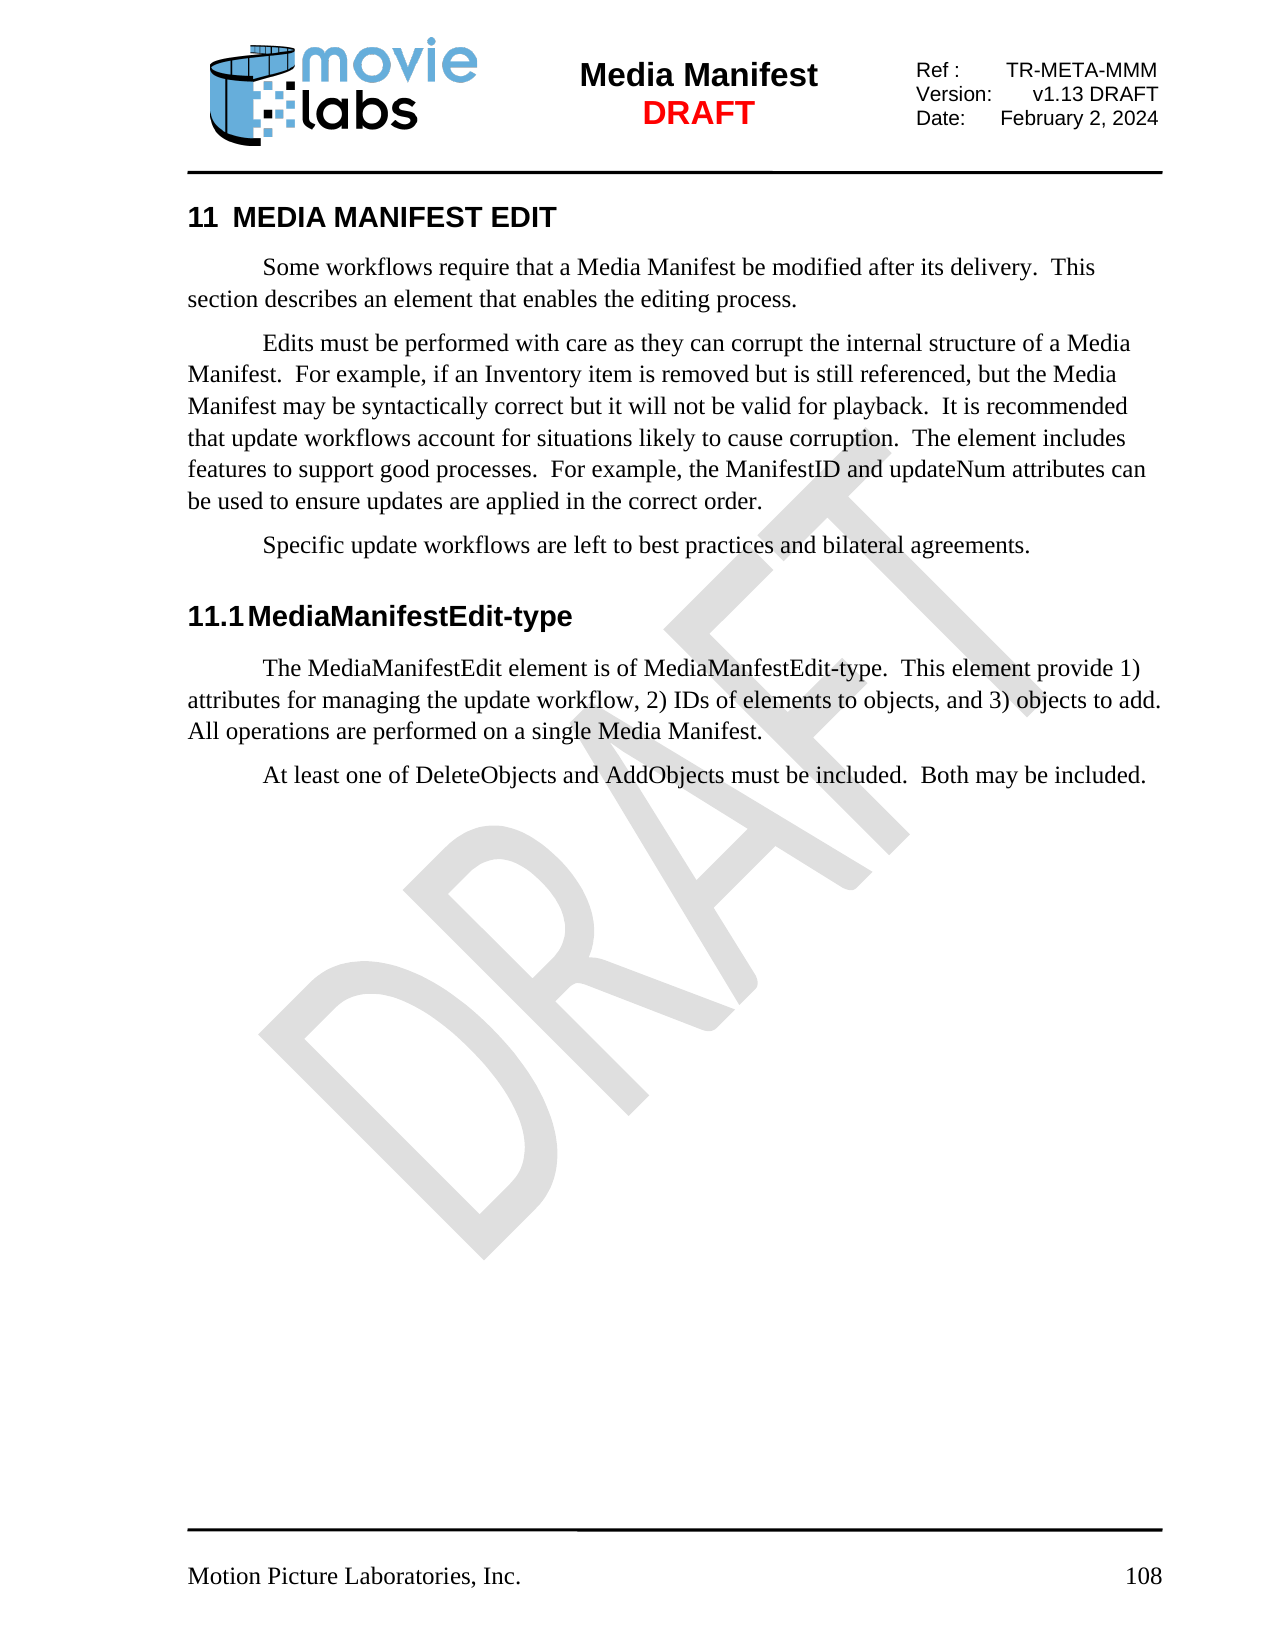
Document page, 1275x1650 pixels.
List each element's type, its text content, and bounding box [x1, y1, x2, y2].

picture [210, 37, 478, 146]
subtitle MediaManifestEdit-type [187, 599, 1162, 632]
text Some workflows require that a Media Manifest be modified after its delivery. This section describes an element that enables the editing process. [187, 252, 1162, 313]
text At least one of DeleteObjects and AddObjects must be included. Both may be included. [187, 760, 1162, 789]
text The MediaManifestEdit element is of MediaManfestEdit-type. This element provide 1) attributes for managing the update workflow, 2) IDs of elements to objects, and 3) objects to add. All operations are performed on a single Media Manifest. [187, 653, 1162, 745]
text Specific update workflows are left to best practices and bilateral agreements. [187, 530, 1162, 558]
text Edits must be performed with care as they can corrupt the internal structure of a Media Manifest. For example, if an Inventory item is removed but is still referenced, but the Media Manifest may be syntactically correct but it will not be valid for playback. It is recommended that update workflows account for situations likely to cause corruption. The element includes features to support good processes. For example, the ManifestID and updateNum attributes can be used to ensure updates are applied in the correct order. [187, 328, 1162, 514]
subtitle Media Manifest Edit [187, 200, 1162, 233]
